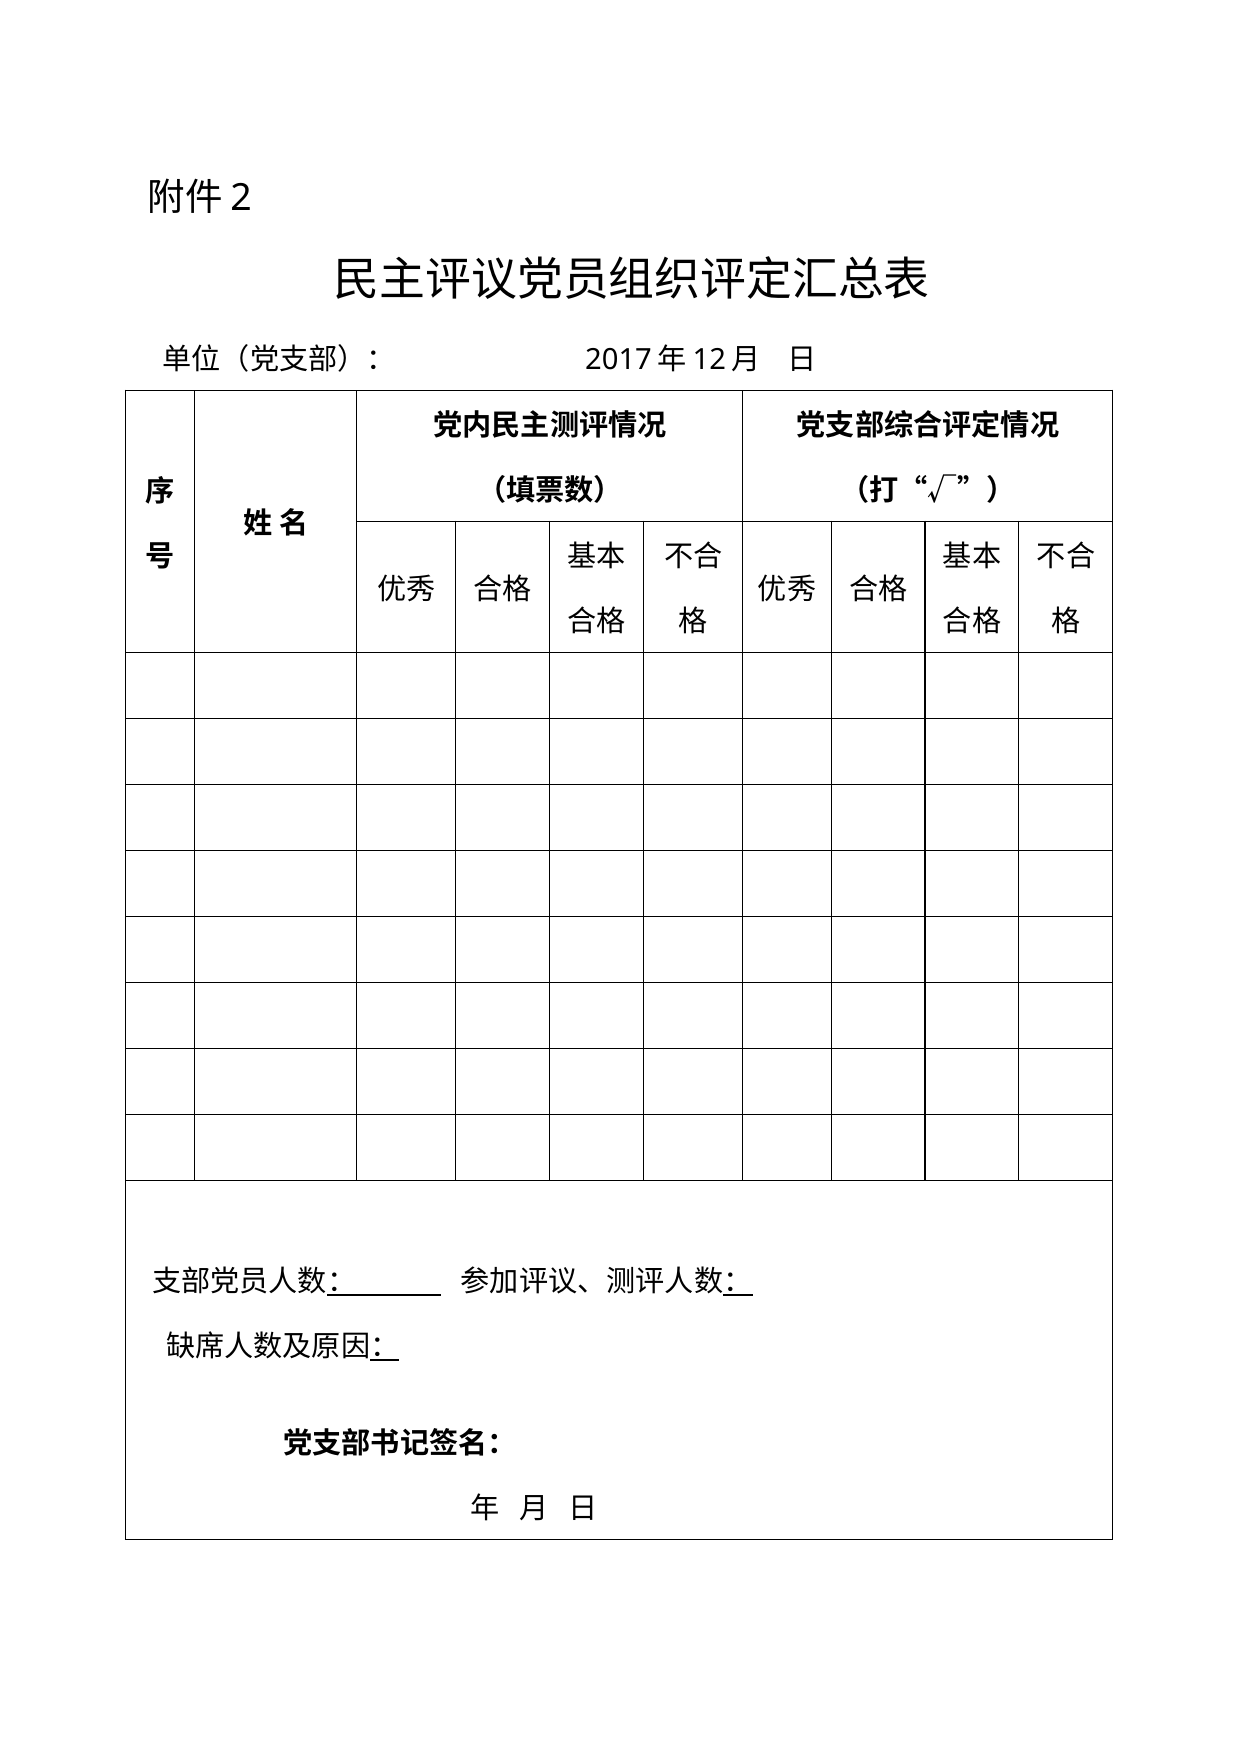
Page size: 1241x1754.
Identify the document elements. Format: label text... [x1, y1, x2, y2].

table_cell [456, 719, 549, 784]
table_cell 基本合格 [926, 522, 1018, 652]
table_cell [743, 917, 831, 982]
table_cell 优秀 [357, 522, 455, 652]
table_cell [832, 1049, 924, 1114]
table_cell [126, 653, 194, 718]
table_cell [126, 983, 194, 1048]
text 单位（党支部）： 2017年12月 日 [148, 324, 1092, 389]
table_cell [550, 851, 643, 916]
table_cell [456, 851, 549, 916]
table_cell 合格 [456, 522, 549, 652]
table_cell [195, 1049, 356, 1114]
table_cell [456, 785, 549, 850]
table_cell [126, 785, 194, 850]
table_cell [456, 653, 549, 718]
table_cell [743, 983, 831, 1048]
table_cell [644, 1049, 742, 1114]
table_cell [1019, 1049, 1112, 1114]
table_cell [743, 785, 831, 850]
table_cell [1019, 653, 1112, 718]
table_cell 支部党员人数： 参加评议、测评人数： 缺席人数及原因： 党支部书记签名： 年 月 日 [126, 1181, 1112, 1538]
table_cell [644, 917, 742, 982]
table_cell [644, 653, 742, 718]
table_cell [195, 653, 356, 718]
table_cell [644, 851, 742, 916]
table_cell [832, 851, 924, 916]
table_header 序号 [126, 391, 194, 652]
table_cell [456, 983, 549, 1048]
table_cell [550, 653, 643, 718]
table_cell [456, 917, 549, 982]
table_cell [550, 983, 643, 1048]
table_cell [926, 917, 1018, 982]
table_cell [357, 653, 455, 718]
table_cell [1019, 917, 1112, 982]
table_header 党内民主测评情况 （填票数） [357, 391, 742, 521]
table_cell [357, 1049, 455, 1114]
table_cell [456, 1049, 549, 1114]
table_cell [126, 851, 194, 916]
table_cell [550, 785, 643, 850]
table_cell [926, 785, 1018, 850]
table_cell [926, 1115, 1018, 1180]
table_cell [743, 719, 831, 784]
table_header 姓 名 [195, 391, 356, 652]
table_cell [743, 653, 831, 718]
table_cell [195, 983, 356, 1048]
table_cell [1019, 1115, 1112, 1180]
table_cell [195, 719, 356, 784]
table_cell [1019, 983, 1112, 1048]
table_cell [126, 917, 194, 982]
table_cell [357, 983, 455, 1048]
table_cell [126, 1049, 194, 1114]
text 附件2 [148, 162, 1092, 227]
table_cell 合格 [832, 522, 924, 652]
table_cell [926, 851, 1018, 916]
table_cell [832, 785, 924, 850]
table_cell [1019, 785, 1112, 850]
table_cell [357, 1115, 455, 1180]
table_cell [1019, 851, 1112, 916]
table_header 党支部综合评定情况 （打“√”） [743, 391, 1112, 521]
table_cell [357, 917, 455, 982]
table_cell [357, 851, 455, 916]
table_cell [743, 1049, 831, 1114]
text 民主评议党员组织评定汇总表 [148, 227, 1092, 324]
table_cell [832, 653, 924, 718]
table_cell [195, 1115, 356, 1180]
table_cell [126, 719, 194, 784]
table_cell [743, 851, 831, 916]
table_cell [456, 1115, 549, 1180]
table_cell [550, 1115, 643, 1180]
table_cell [195, 851, 356, 916]
table_cell [195, 917, 356, 982]
table_cell [644, 785, 742, 850]
table_cell [126, 1115, 194, 1180]
table_cell [357, 785, 455, 850]
table_cell [550, 917, 643, 982]
table_cell [926, 1049, 1018, 1114]
table_cell [644, 983, 742, 1048]
table_cell [550, 1049, 643, 1114]
table_cell [644, 1115, 742, 1180]
table_cell [832, 917, 924, 982]
table_cell [926, 983, 1018, 1048]
table_cell [832, 719, 924, 784]
table_cell [644, 719, 742, 784]
table_cell [357, 719, 455, 784]
table_cell [1019, 719, 1112, 784]
table_cell [926, 719, 1018, 784]
table_cell [832, 983, 924, 1048]
table_cell [550, 719, 643, 784]
table_cell 基本 合格 [550, 522, 643, 652]
table_cell [832, 1115, 924, 1180]
table_cell [926, 653, 1018, 718]
table_cell 不合格 [1019, 522, 1112, 652]
table_cell [743, 1115, 831, 1180]
table_cell 不合格 [644, 522, 742, 652]
table_cell 优秀 [743, 522, 831, 652]
table_cell [195, 785, 356, 850]
